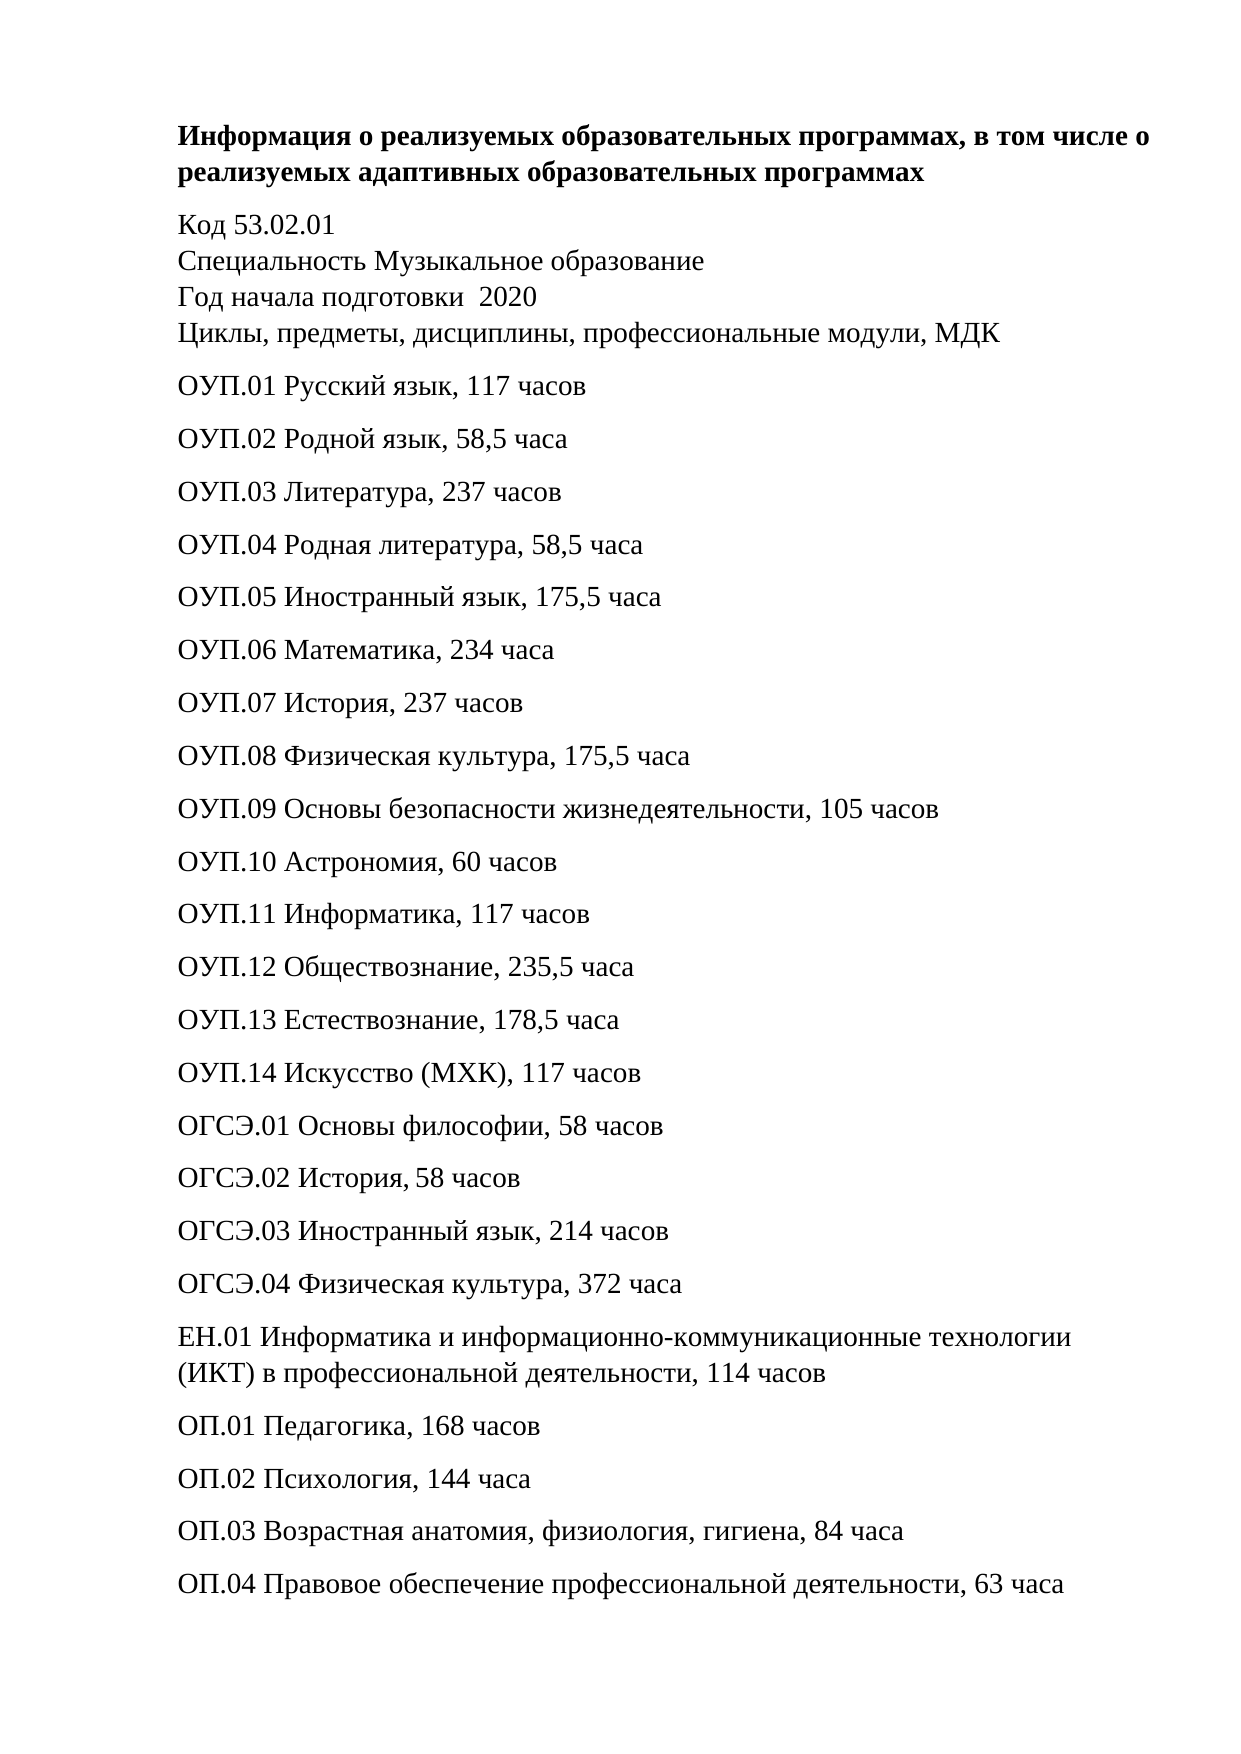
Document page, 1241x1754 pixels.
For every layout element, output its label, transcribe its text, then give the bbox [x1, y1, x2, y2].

text ОУП.03 Литература, 237 часов [177, 474, 1152, 507]
text ОП.04 Правовое обеспечение профессиональной деятельности, 63 часа [177, 1566, 1152, 1600]
text ОУП.09 Основы безопасности жизнедеятельности, 105 часов [177, 791, 1152, 824]
text ОУП.05 Иностранный язык, 175,5 часа [177, 579, 1152, 613]
text ОУП.11 Информатика, 117 часов [177, 896, 1152, 930]
text ОП.01 Педагогика, 168 часов [177, 1408, 1152, 1441]
text ОП.02 Психология, 144 часа [177, 1461, 1152, 1494]
text ОУП.02 Родной язык, 58,5 часа [177, 421, 1152, 455]
text ОУП.04 Родная литература, 58,5 часа [177, 527, 1152, 560]
text ОП.03 Возрастная анатомия, физиология, гигиена, 84 часа [177, 1513, 1152, 1547]
text ЕН.01 Информатика и информационно-коммуникационные технологии (ИКТ) в профессиональной деятельности, 114 часов [177, 1319, 1152, 1389]
text ОГСЭ.01 Основы философии, 58 часов [177, 1108, 1152, 1141]
text ОГСЭ.03 Иностранный язык, 214 часов [177, 1213, 1152, 1247]
text ОГСЭ.02 История, 58 часов [177, 1161, 1152, 1194]
text Код 53.02.01 [177, 207, 1152, 241]
text Информация о реализуемых образовательных программах, в том числе о реализуемых адаптивных образовательных программах [177, 118, 1152, 188]
text ОУП.14 Искусство (МХК), 117 часов [177, 1055, 1152, 1088]
text ОУП.13 Естествознание, 178,5 часа [177, 1002, 1152, 1036]
text Год начала подготовки 2020 [177, 279, 1152, 313]
text ОГСЭ.04 Физическая культура, 372 часа [177, 1266, 1152, 1300]
text ОУП.12 Обществознание, 235,5 часа [177, 949, 1152, 983]
text Циклы, предметы, дисциплины, профессиональные модули, МДК [177, 316, 1152, 349]
text ОУП.01 Русский язык, 117 часов [177, 368, 1152, 402]
text Специальность Музыкальное образование [177, 243, 1152, 277]
text ОУП.08 Физическая культура, 175,5 часа [177, 738, 1152, 772]
text ОУП.06 Математика, 234 часа [177, 632, 1152, 666]
text ОУП.10 Астрономия, 60 часов [177, 844, 1152, 877]
text ОУП.07 История, 237 часов [177, 685, 1152, 719]
